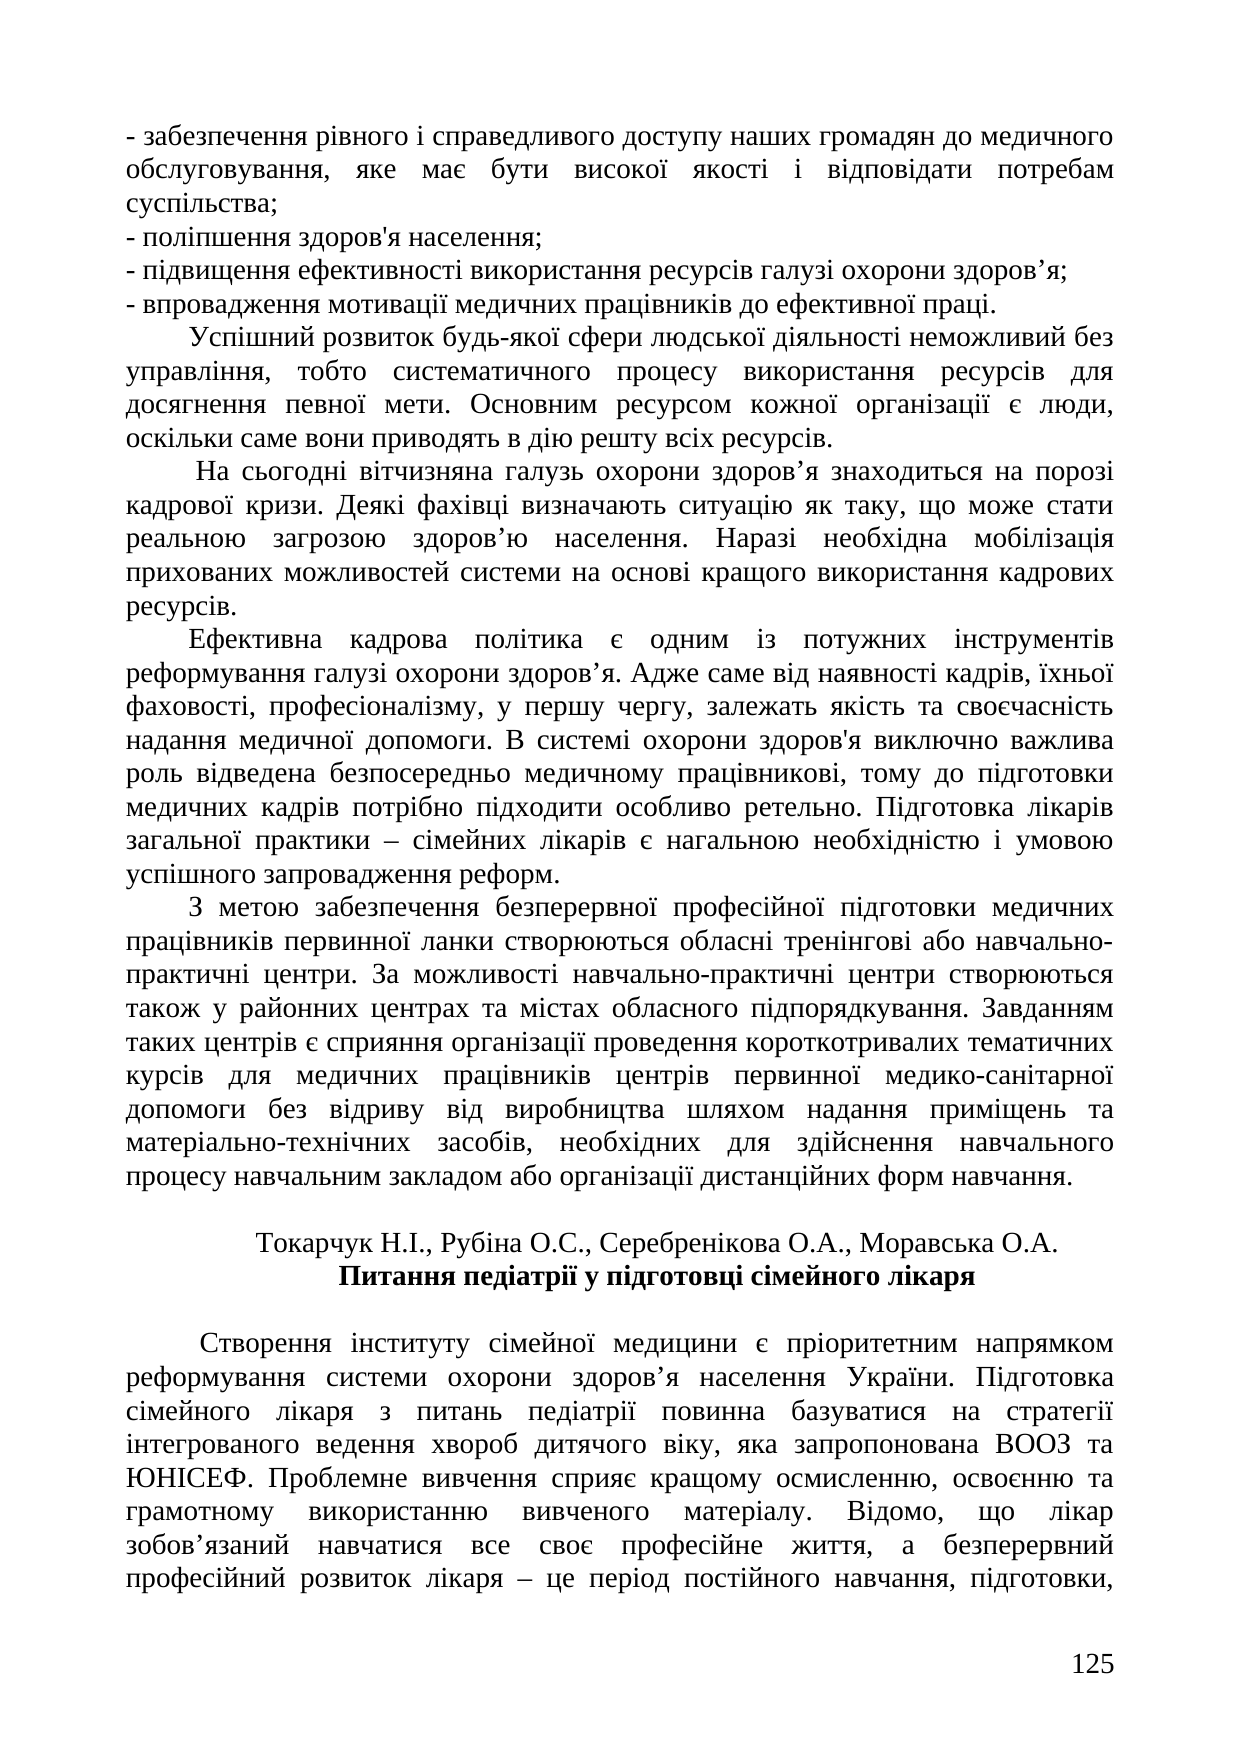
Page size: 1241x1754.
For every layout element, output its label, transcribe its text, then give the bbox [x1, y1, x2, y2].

text - забезпечення рівного і справедливого доступу наших громадян до медичного обслуговування, яке має бути високої якості і відповідати потребам суспільства; [126, 118, 1115, 219]
text Ефективна кадрова політика є одним із потужних інструментів реформування галузі охорони здоров’я. Адже саме від наявності кадрів, їхньої фаховості, професіоналізму, у першу чергу, залежать якість та своєчасність надання медичної допомоги. В системі охорони здоров'я виключно важлива роль відведена безпосередньо медичному працівникові, тому до підготовки медичних кадрів потрібно підходити особливо ретельно. Підготовка лікарів загальної практики – сімейних лікарів є нагальною необхідністю і умовою успішного запровадження реформ. [126, 621, 1115, 889]
text - підвищення ефективності використання ресурсів галузі охорони здоров’я; [126, 252, 1115, 286]
text З метою забезпечення безперервної професійної підготовки медичних працівників первинної ланки створюються обласні тренінгові або навчально-практичні центри. За можливості навчально-практичні центри створюються також у районних центрах та містах обласного підпорядкування. Завданням таких центрів є сприяння організації проведення короткотривалих тематичних курсів для медичних працівників центрів первинної медико-санітарної допомоги без відриву від виробництва шляхом надання приміщень та матеріально-технічних засобів, необхідних для здійснення навчального процесу навчальним закладом або організації дистанційних форм навчання. [126, 889, 1115, 1191]
text Успішний розвиток будь-якої сфери людської діяльності неможливий без управління, тобто систематичного процесу використання ресурсів для досягнення певної мети. Основним ресурсом кожної організації є люди, оскільки саме вони приводять в дію решту всіх ресурсів. [126, 319, 1115, 453]
text На сьогодні вітчизняна галузь охорони здоров’я знаходиться на порозі кадрової кризи. Деякі фахівці визначають ситуацію як таку, що може стати реальною загрозою здоров’ю населення. Наразі необхідна мобілізація прихованих можливостей системи на основі кращого використання кадрових ресурсів. [126, 453, 1115, 621]
text Питання педіатрії у підготовці сімейного лікаря [126, 1258, 1115, 1292]
text Токарчук Н.І., Рубіна О.С., Серебренікова О.А., Моравська О.А. [126, 1225, 1115, 1258]
text - поліпшення здоров'я населення; [126, 219, 1115, 252]
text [126, 1326, 1115, 1594]
text - впровадження мотивації медичних працівників до ефективної праці. [126, 286, 1115, 319]
